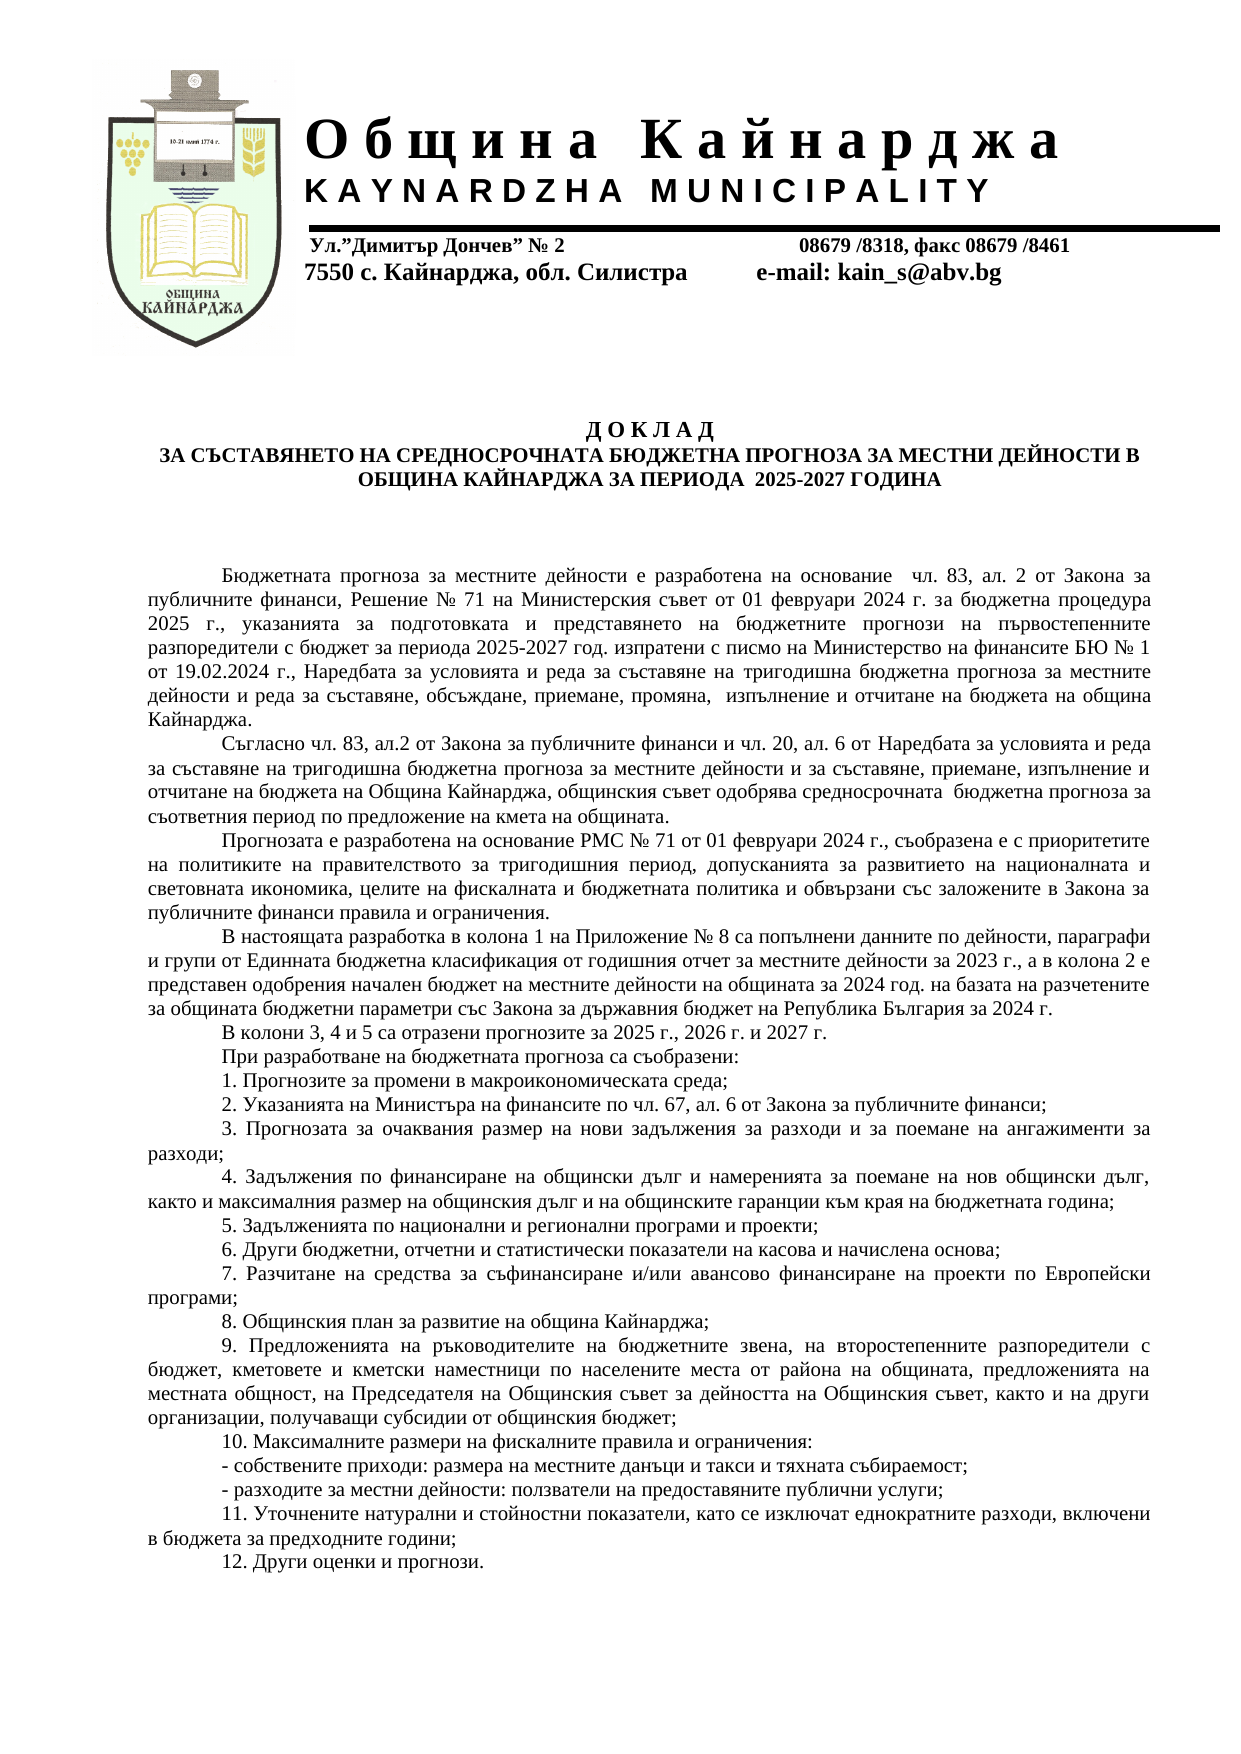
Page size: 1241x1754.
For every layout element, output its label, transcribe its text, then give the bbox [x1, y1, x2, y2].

text - собствените приходи: размера на местните данъци и такси и тяхната събираемост; [148, 1453, 1152, 1477]
picture [91, 59, 296, 356]
text 8. Общинския план за развитие на община Кайнарджа; [148, 1309, 1152, 1333]
text Прогнозата е разработена на основание РМС № 71 от 01 февруари 2024 г., съобразена е с приоритетите на политиките на правителството за тригодишния период, допусканията за развитието на националната и световната икономика, целите на фискалната и бюджетната политика и обвързани със заложените в Закона за публичните финанси правила и ограничения. [148, 828, 1152, 924]
text 2. Указанията на Министъра на финансите по чл. 67, ал. 6 от Закона за публичните финанси; [148, 1092, 1152, 1116]
text В колони 3, 4 и 5 са отразени прогнозите за 2025 г., 2026 г. и 2027 г. [148, 1020, 1152, 1044]
text 7. Разчитане на средства за съфинансиране и/или авансово финансиране на проекти по Европейски програми; [148, 1261, 1152, 1309]
text Съгласно чл. 83, ал.2 от Закона за публичните финанси и чл. 20, ал. 6 от Наредбата за условията и реда за съставяне на тригодишна бюджетна прогноза за местните дейности и за съставяне, приемане, изпълнение и отчитане на бюджета на Община Кайнарджа, общинския съвет одобрява средносрочната бюджетна прогноза за съответния период по предложение на кмета на общината. [148, 731, 1152, 828]
text При разработване на бюджетната прогноза са съобразени: [148, 1044, 1152, 1068]
text 10. Максималните размери на фискалните правила и ограничения: [148, 1429, 1152, 1453]
text 11. Уточнените натурални и стойностни показатели, като се изключат еднократните разходи, включени в бюджета за предходните години; [148, 1501, 1152, 1549]
text 5. Задълженията по национални и регионални програми и проекти; [148, 1213, 1152, 1237]
text 12. Други оценки и прогнози. [148, 1549, 1152, 1573]
text Бюджетната прогноза за местните дейности е разработена на основание чл. 83, ал. 2 от Закона за публичните финанси, Решение № 71 на Министерския съвет от 01 февруари 2024 г. за бюджетна процедура 2025 г., указанията за подготовката и представянето на бюджетните прогнози на първостепенните разпоредители с бюджет за периода 2025-2027 год. изпратени с писмо на Министерство на финансите БЮ № 1 от 19.02.2024 г., Наредбата за условията и реда за съставяне на тригодишна бюджетна прогноза за местните дейности и реда за съставяне, обсъждане, приемане, промяна, изпълнение и отчитане на бюджета на община Кайнарджа. [148, 563, 1152, 731]
text 3. Прогнозата за очаквания размер на нови задължения за разходи и за поемане на ангажименти за разходи; [148, 1116, 1152, 1164]
text 9. Предложенията на ръководителите на бюджетните звена, на второстепенните разпоредители с бюджет, кметовете и кметски наместници по населените места от района на общината, предложенията на местната общност, на Председателя на Общинския съвет за дейността на Общинския съвет, както и на други организации, получаващи субсидии от общинския бюджет; [148, 1333, 1152, 1429]
text 6. Други бюджетни, отчетни и статистически показатели на касова и начислена основа; [148, 1237, 1152, 1261]
text ЗА СЪСТАВЯНЕТО НА СРЕДНОСРОЧНАТА БЮДЖЕТНА ПРОГНОЗА ЗА МЕСТНИ ДЕЙНОСТИ В ОБЩИНА КАЙНАРДЖА ЗА ПЕРИОДА 2025-2027 ГОДИНА [148, 443, 1152, 491]
text - разходите за местни дейности: ползватели на предоставяните публични услуги; [148, 1477, 1152, 1501]
text Д О К Л А Д [148, 416, 1152, 443]
text 1. Прогнозите за промени в макроикономическата среда; [148, 1068, 1152, 1092]
text В настоящата разработка в колона 1 на Приложение № 8 са попълнени данните по дейности, параграфи и групи от Единната бюджетна класификация от годишния отчет за местните дейности за 2023 г., а в колона 2 е представен одобрения начален бюджет на местните дейности на общината за 2024 год. на базата на разчетените за общината бюджетни параметри със Закона за държавния бюджет на Република България за 2024 г. [148, 924, 1152, 1020]
text 4. Задължения по финансиране на общински дълг и намеренията за поемане на нов общински дълг, както и максималния размер на общинския дълг и на общинските гаранции към края на бюджетната година; [148, 1164, 1152, 1213]
